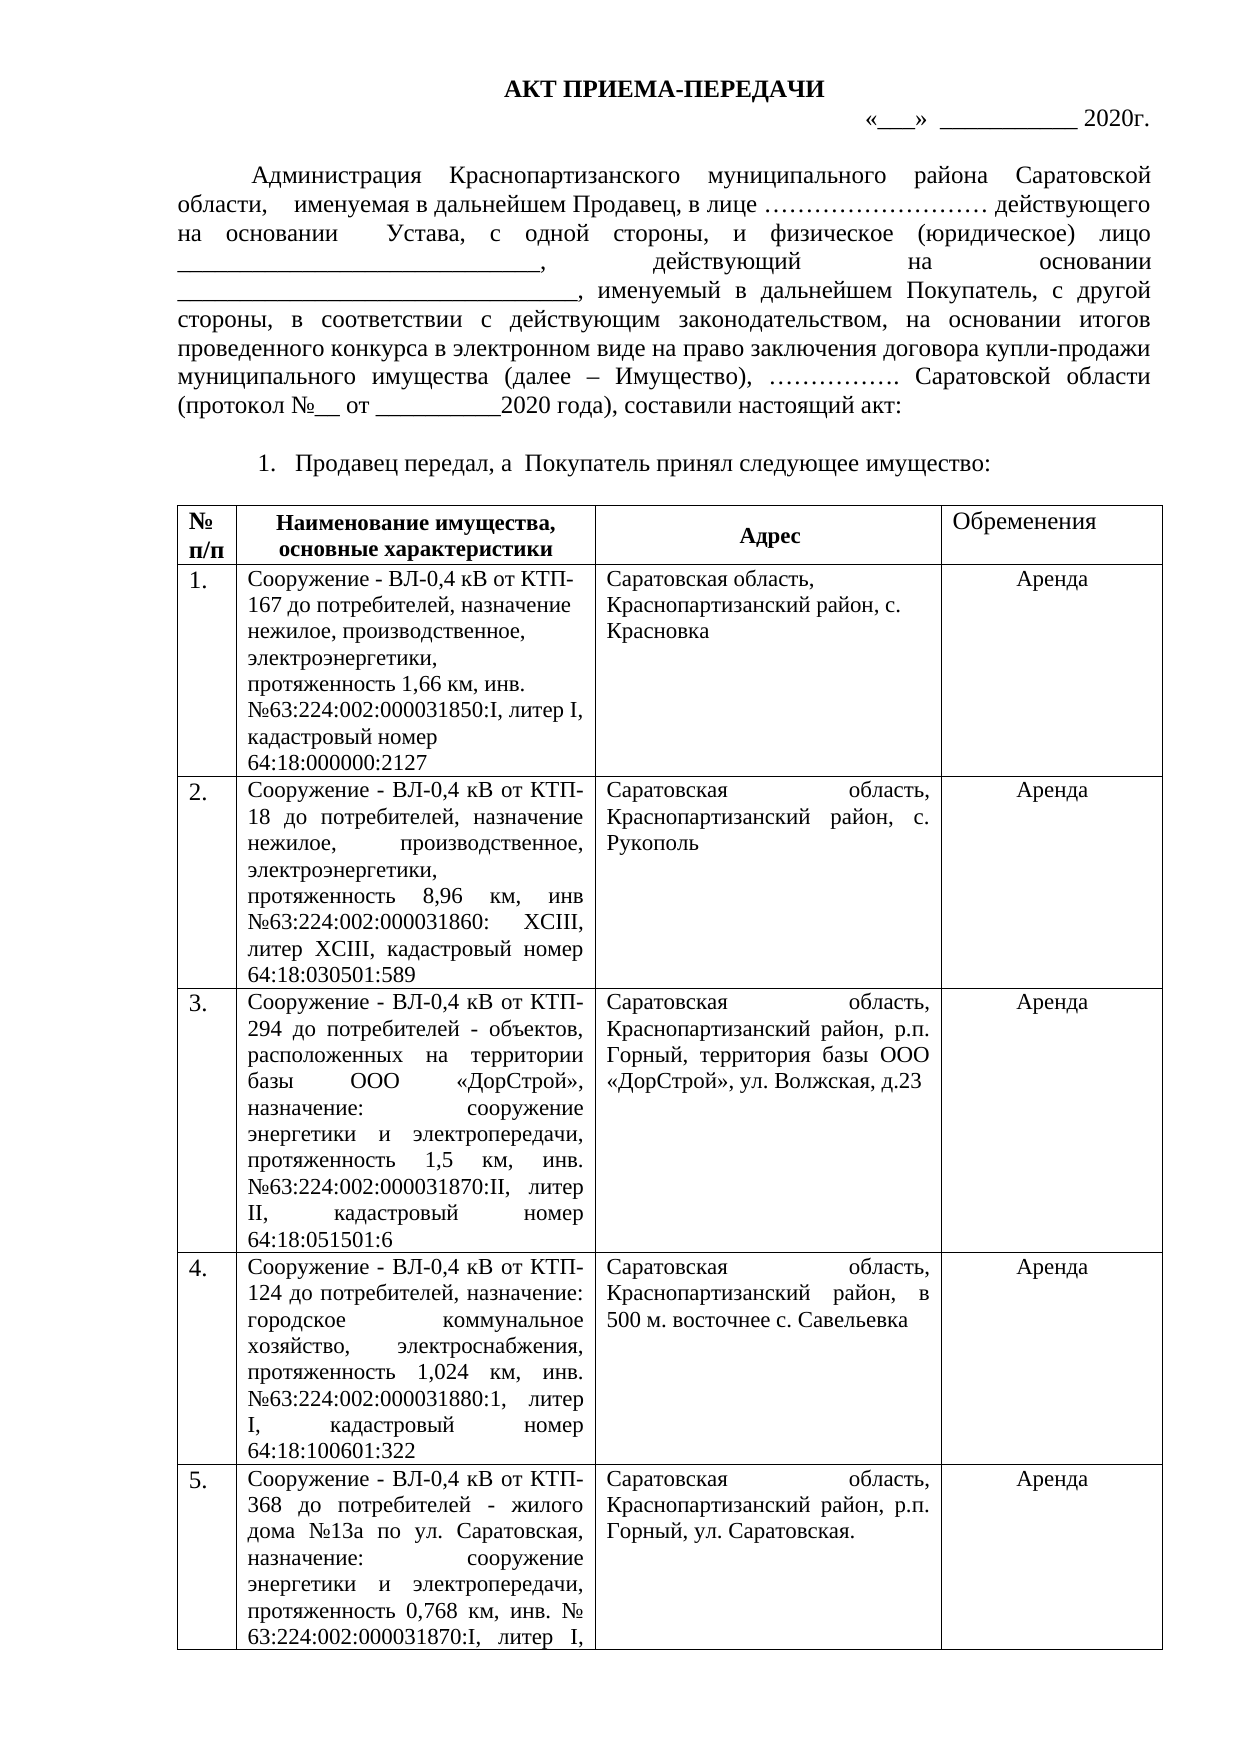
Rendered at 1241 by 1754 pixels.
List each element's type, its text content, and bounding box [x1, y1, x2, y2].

table_cell Аренда [942, 1253, 1162, 1464]
table_cell Аренда [942, 565, 1162, 776]
table_header Адрес [596, 506, 941, 564]
table_cell Аренда [942, 1465, 1162, 1649]
table_cell Саратовская область, Краснопартизанский район, р.п. Горный, территория базы ООО «ДорСтрой», ул. Волжская, д.23 [596, 989, 941, 1252]
table_header № п/п [178, 506, 236, 564]
table_cell 4. [178, 1253, 236, 1464]
list Продавец передал, а Покупатель принял следующее имущество: [257, 448, 1152, 476]
table_cell Саратовская область, Краснопартизанский район, с. Красновка [596, 565, 941, 776]
table_cell Сооружение - ВЛ-0,4 кВ от КТП-124 до потребителей, назначение: городское коммунальное хозяйство, электроснабжения, протяженность 1,024 км, инв. №63:224:002:000031880:1, литер I, кадастровый номер 64:18:100601:322 [237, 1253, 595, 1464]
table_cell Сооружение - ВЛ-0,4 кВ от КТП-18 до потребителей, назначение нежилое, производственное, электроэнергетики, протяженность 8,96 км, инв №63:224:002:000031860: XCIII, литер XCIII, кадастровый номер 64:18:030501:589 [237, 777, 595, 987]
table_header Наименование имущества, основные характеристики [237, 506, 595, 564]
table_cell Сооружение - ВЛ-0,4 кВ от КТП-167 до потребителей, назначение нежилое, производственное, электроэнергетики, протяженность 1,66 км, инв.№63:224:002:000031850:I, литер I, кадастровый номер 64:18:000000:2127 [237, 565, 595, 776]
text «___» ___________ 2020г. [177, 103, 1152, 131]
text Администрация Краснопартизанского муниципального района Саратовской области, именуемая в дальнейшем Продавец, в лице ……………………… действующего на основании Устава, с одной стороны, и физическое (юридическое) лицо _____________________________, действующий на основании ________________________________, именуемый в дальнейшем Покупатель, с другой стороны, в соответствии с действующим законодательством, на основании итогов проведенного конкурса в электронном виде на право заключения договора купли-продажи муниципального имущества (далее – Имущество), ……………. Саратовской области (протокол №__ от __________2020 года), составили настоящий акт: [177, 160, 1152, 419]
table_cell Аренда [942, 777, 1162, 987]
table_cell 3. [178, 989, 236, 1252]
table_cell 2. [178, 777, 236, 987]
table_cell Сооружение - ВЛ-0,4 кВ от КТП-294 до потребителей - объектов, расположенных на территории базы ООО «ДорСтрой», назначение: сооружение энергетики и электропередачи, протяженность 1,5 км, инв. №63:224:002:000031870:II, литер II, кадастровый номер 64:18:051501:6 [237, 989, 595, 1252]
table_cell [596, 1465, 941, 1649]
text АКТ ПРИЕМА-ПЕРЕДАЧИ [177, 74, 1152, 103]
table_header Обременения [942, 506, 1162, 564]
table_cell Саратовская область, Краснопартизанский район, с. Рукополь [596, 777, 941, 987]
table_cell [237, 1465, 595, 1649]
table_cell 1. [178, 565, 236, 776]
table_cell Саратовская область, Краснопартизанский район, в 500 м. восточнее с. Савельевка [596, 1253, 941, 1464]
table_cell 5. [178, 1465, 236, 1649]
table_cell Аренда [942, 989, 1162, 1252]
